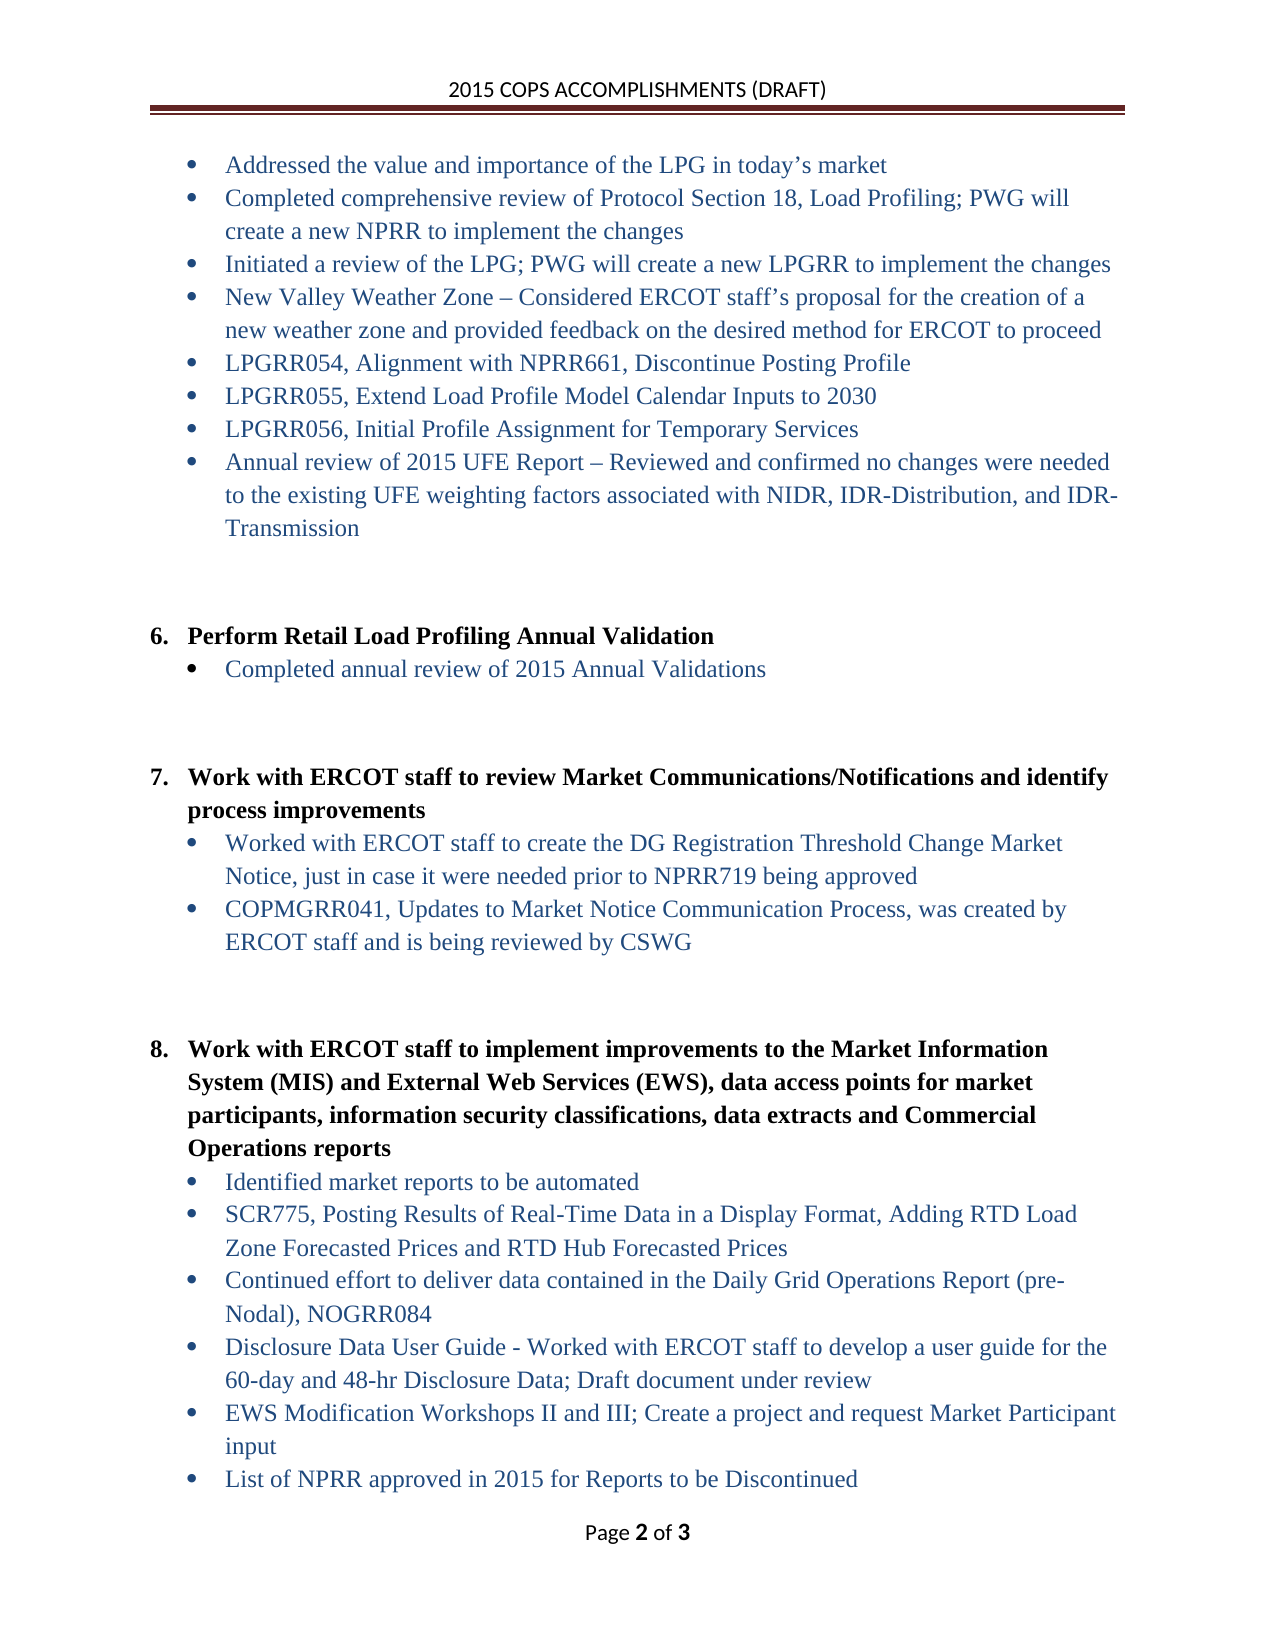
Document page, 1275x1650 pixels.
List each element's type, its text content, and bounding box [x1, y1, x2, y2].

list Initiated a review of the LPG; PWG will create a new LPGRR to implement the changes [187, 249, 1125, 278]
list Perform Retail Load Profiling Annual Validation [150, 621, 1125, 650]
list LPGRR055, Extend Load Profile Model Calendar Inputs to 2030 [187, 381, 1125, 410]
list EWS Modification Workshops II and III; Create a project and request Market Participant input [187, 1398, 1125, 1459]
list Identified market reports to be automated [187, 1167, 1125, 1195]
list Work with ERCOT staff to implement improvements to the Market Information System (MIS) and External Web Services (EWS), data access points for market participants, information security classifications, data extracts and Commercial Operations reports [150, 1034, 1125, 1162]
list Continued effort to deliver data contained in the Daily Grid Operations Report (pre-Nodal), NOGRR084 [187, 1266, 1125, 1327]
list SCR775, Posting Results of Real-Time Data in a Display Format, Adding RTD Load Zone Forecasted Prices and RTD Hub Forecasted Prices [187, 1199, 1125, 1261]
list COPMGRR041, Updates to Market Notice Communication Process, was created by ERCOT staff and is being reviewed by CSWG [187, 894, 1125, 956]
list Completed comprehensive review of Protocol Section 18, Load Profiling; PWG will create a new NPRR to implement the changes [187, 183, 1125, 245]
list Addressed the value and importance of the LPG in today’s market [187, 150, 1125, 179]
list List of NPRR approved in 2015 for Reports to be Discontinued [187, 1464, 1125, 1492]
list Annual review of 2015 UFE Report – Reviewed and confirmed no changes were needed to the existing UFE weighting factors associated with NIDR, IDR-Distribution, and IDR-Transmission [187, 447, 1125, 542]
list LPGRR056, Initial Profile Assignment for Temporary Services [187, 414, 1125, 443]
list Completed annual review of 2015 Annual Validations [187, 654, 1125, 683]
list New Valley Weather Zone – Considered ERCOT staff’s proposal for the creation of a new weather zone and provided feedback on the desired method for ERCOT to proceed [187, 282, 1125, 344]
list Disclosure Data User Guide - Worked with ERCOT staff to develop a user guide for the 60-day and 48-hr Disclosure Data; Draft document under review [187, 1332, 1125, 1393]
list LPGRR054, Alignment with NPRR661, Discontinue Posting Profile [187, 348, 1125, 377]
list Work with ERCOT staff to review Market Communications/Notifications and identify process improvements [150, 762, 1125, 823]
list Worked with ERCOT staff to create the DG Registration Threshold Change Market Notice, just in case it were needed prior to NPRR719 being approved [187, 828, 1125, 889]
